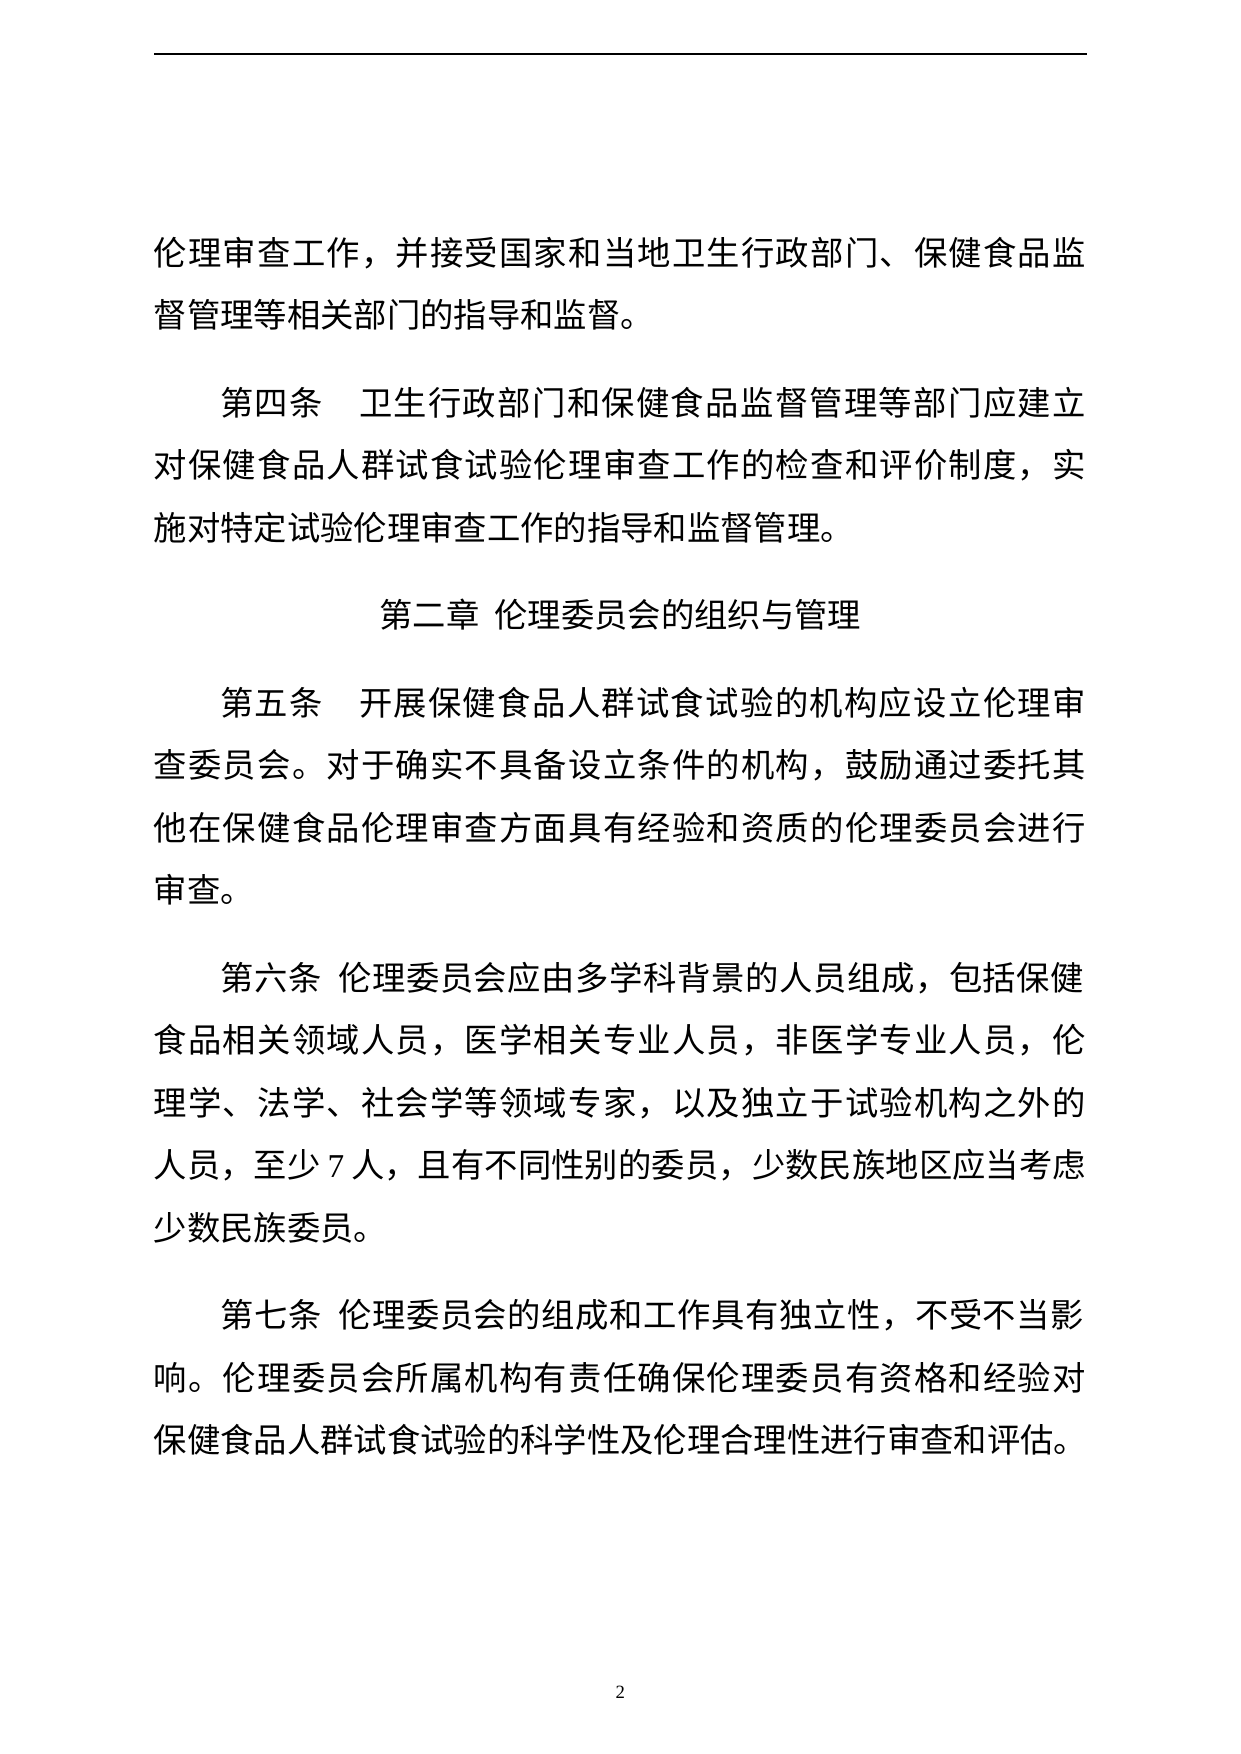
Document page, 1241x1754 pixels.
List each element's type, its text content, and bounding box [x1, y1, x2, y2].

text 第四条 卫生行政部门和保健食品监督管理等部门应建立对保健食品人群试食试验伦理审查工作的检查和评价制度，实施对特定试验伦理审查工作的指导和监督管理。 [153, 365, 1087, 552]
text 第七条 伦理委员会的组成和工作具有独立性，不受不当影响。伦理委员会所属机构有责任确保伦理委员有资格和经验对保健食品人群试食试验的科学性及伦理合理性进行审查和评估。 [153, 1277, 1087, 1465]
text 第二章 伦理委员会的组织与管理 [153, 577, 1087, 640]
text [153, 215, 1087, 340]
text 第五条 开展保健食品人群试食试验的机构应设立伦理审查委员会。对于确实不具备设立条件的机构，鼓励通过委托其他在保健食品伦理审查方面具有经验和资质的伦理委员会进行审查。 [153, 665, 1087, 915]
text 第六条 伦理委员会应由多学科背景的人员组成，包括保健食品相关领域人员，医学相关专业人员，非医学专业人员，伦理学、法学、社会学等领域专家，以及独立于试验机构之外的人员，至少7人，且有不同性别的委员，少数民族地区应当考虑少数民族委员。 [153, 940, 1087, 1252]
